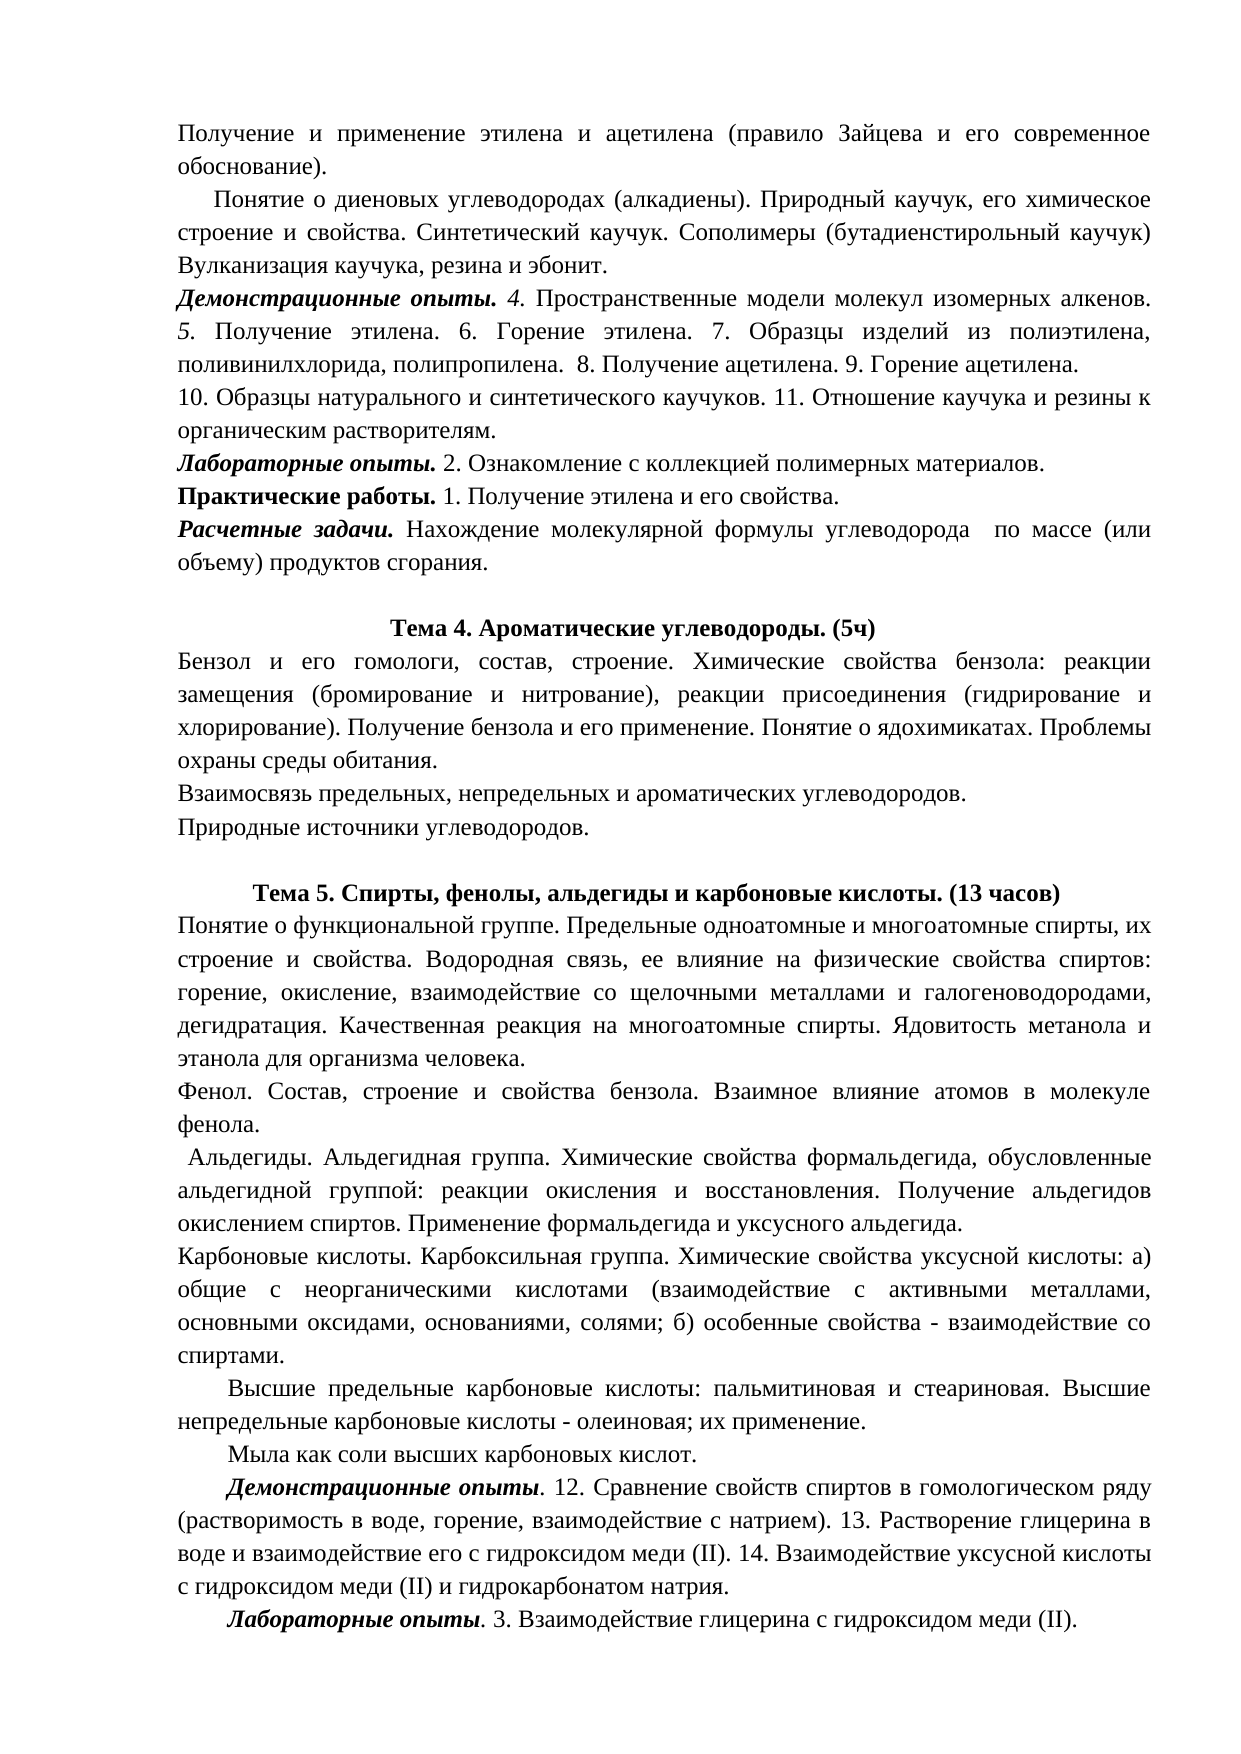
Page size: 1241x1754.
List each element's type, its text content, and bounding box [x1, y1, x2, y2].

text Мыла как соли высших карбоновых кислот. [177, 1439, 1152, 1468]
text Высшие предельные карбоновые кислоты: пальмитиновая и стеариновая. Высшие непредельные карбоновые кислоты - олеиновая; их применение. [177, 1373, 1152, 1435]
text Тема 4. Ароматические углеводороды. (5ч) [177, 613, 1152, 642]
text Природные источники углеводородов. [177, 812, 1152, 840]
text Бензол и его гомологи, состав, строение. Химические свойства бензола: реакции замещения (бромирование и нитрование), реакции присоединения (гидрирование и хлорирование). Получение бензола и его применение. Понятие о ядохимикатах. Проблемы охраны среды обитания. [177, 646, 1152, 774]
text 10. Образцы натурального и синтетического каучуков. 11. Отношение каучука и резины к органическим растворителям. [177, 382, 1152, 444]
text Альдегиды. Альдегидная группа. Химические свойства формальдегида, обусловленные альдегидной группой: реакции окисления и восстановления. Получение альдегидов окислением спиртов. Применение формальдегида и уксусного альдегида. [177, 1142, 1152, 1237]
text Демонстрационные опыты. 4. Пространственные модели молекул изомерных алкенов. 5. Получение этилена. 6. Горение этилена. 7. Образцы изделий из полиэтилена, поливинилхлорида, полипропилена. 8. Получение ацетилена. 9. Горение ацетилена. [177, 283, 1152, 378]
text Практические работы. 1. Получение этилена и его свойства. [177, 481, 1152, 510]
text Лабораторные опыты. 3. Взаимодействие глицерина с гидроксидом меди (II). [177, 1604, 1152, 1633]
text Фенол. Состав, строение и свойства бензола. Взаимное влияние атомов в молекуле фенола. [177, 1076, 1152, 1137]
text Тема 5. Спирты, фенолы, альдегиды и карбоновые кислоты. (13 часов) [190, 878, 1152, 906]
text Расчетные задачи. Нахождение молекулярной формулы углеводорода по массе (или объему) продуктов сгорания. [177, 514, 1152, 576]
text Демонстрационные опыты. 12. Сравнение свойств спиртов в гомологическом ряду (растворимость в воде, горение, взаимодействие с натрием). 13. Растворение глицерина в воде и взаимодействие его с гидроксидом меди (II). 14. Взаимодействие уксусной кислоты с гидроксидом меди (II) и гидрокарбонатом натрия. [177, 1472, 1152, 1600]
text Карбоновые кислоты. Карбоксильная группа. Химические свойства уксусной кислоты: а) общие с неорганическими кислотами (взаимодействие с активными металлами, основными оксидами, основаниями, солями; б) особенные свойства - взаимодействие со спиртами. [177, 1241, 1152, 1369]
text Лабораторные опыты. 2. Ознакомление с коллекцией полимерных материалов. [177, 448, 1152, 477]
text Понятие о функциональной группе. Предельные одноатомные и многоатомные спирты, их строение и свойства. Водородная связь, ее влияние на физические свойства спиртов: горение, окисление, взаимодействие со щелочными металлами и галогеноводородами, дегидратация. Качественная реакция на многоатомные спирты. Ядовитость метанола и этанола для организма человека. [177, 911, 1152, 1071]
text Понятие о диеновых углеводородах (алкадиены). Природный каучук, его химическое строение и свойства. Синтетический каучук. Сополимеры (бутадиенстирольный каучук) Вулканизация каучука, резина и эбонит. [177, 184, 1152, 279]
text Получение и применение этилена и ацетилена (правило Зайцева и его современное обоснование). [177, 118, 1152, 180]
text Взаимосвязь предельных, непредельных и ароматических углеводородов. [177, 778, 1152, 807]
